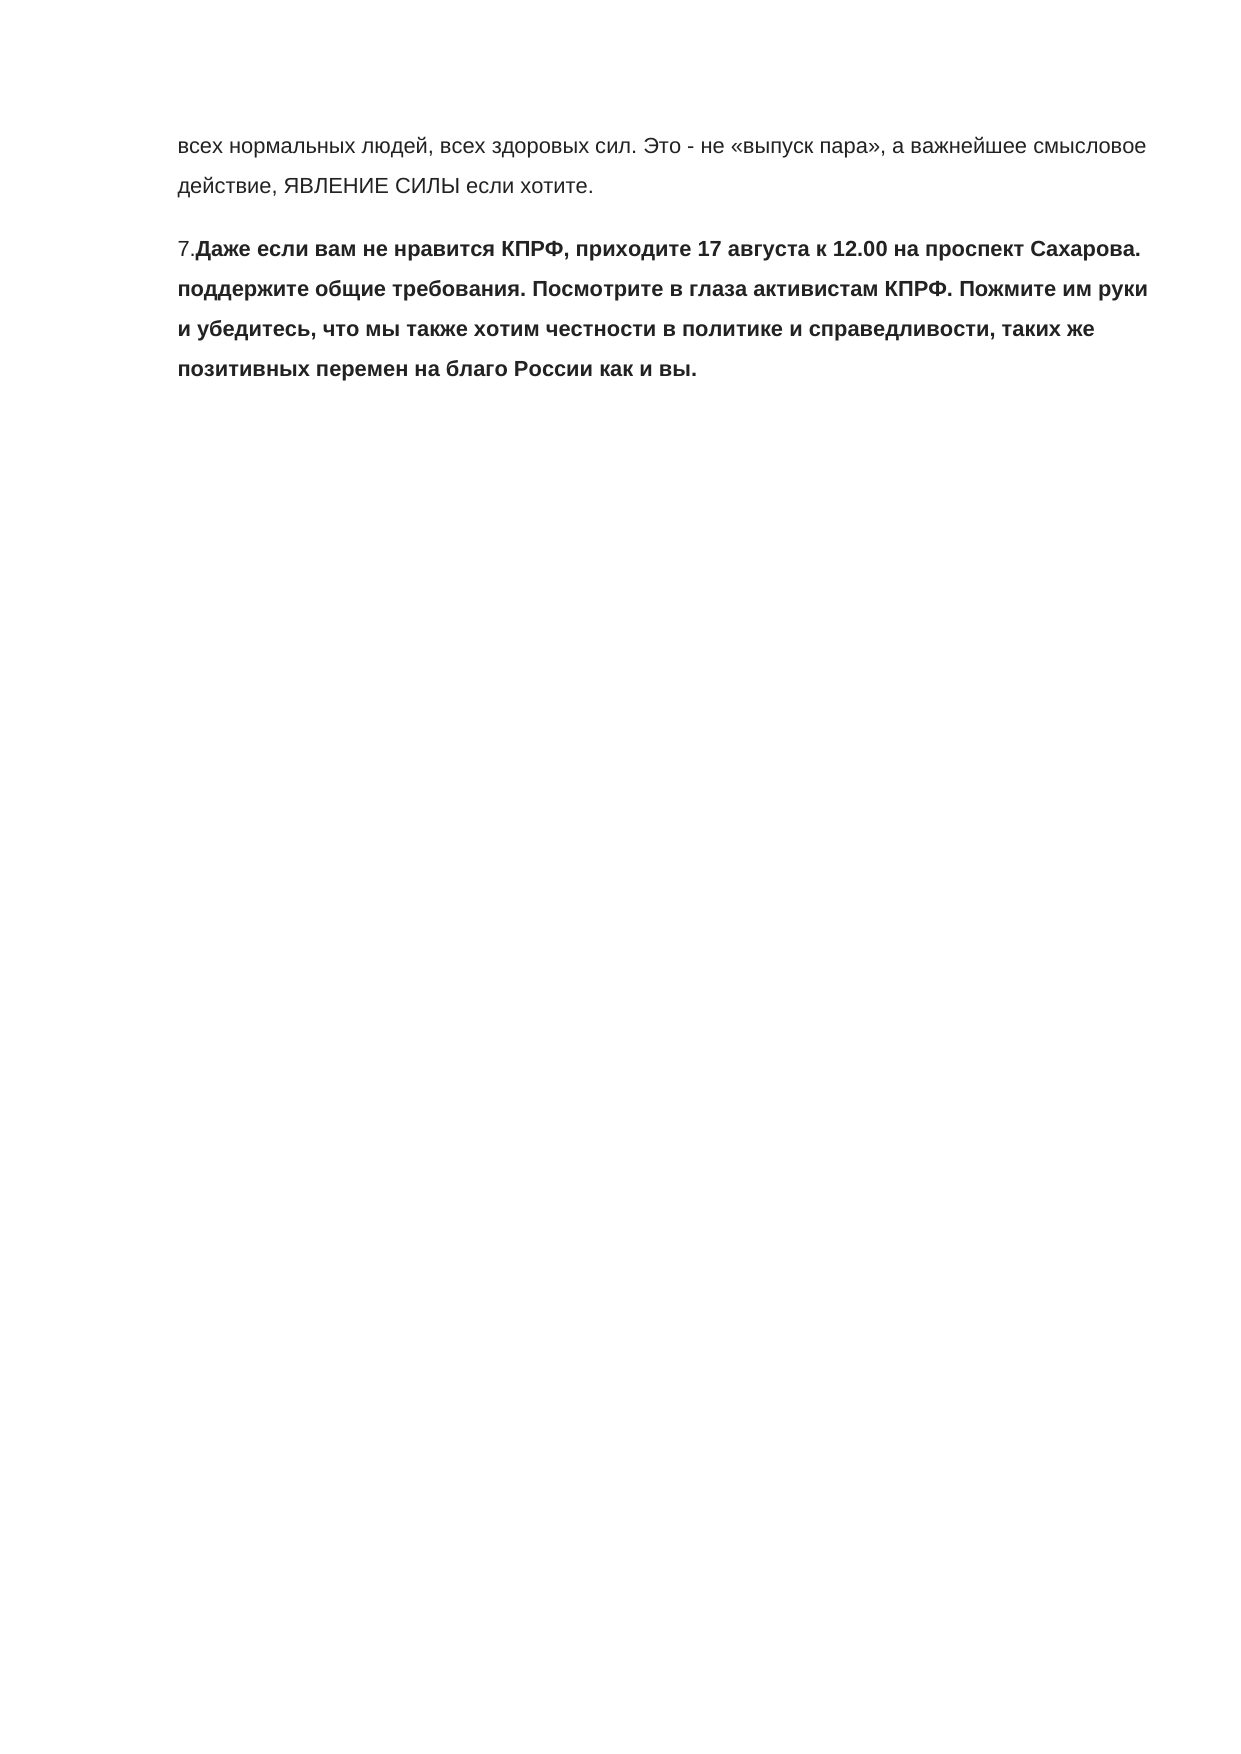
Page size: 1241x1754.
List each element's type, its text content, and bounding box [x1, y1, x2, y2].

text 7.Даже если вам не нравится КПРФ, приходите 17 августа к 12.00 на проспект Сахарова. поддержите общие требования. Посмотрите в глаза активистам КПРФ. Пожмите им руки и убедитесь, что мы также хотим честности в политике и справедливости, таких же позитивных перемен на благо России как и вы. [177, 222, 1152, 382]
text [177, 118, 1152, 198]
